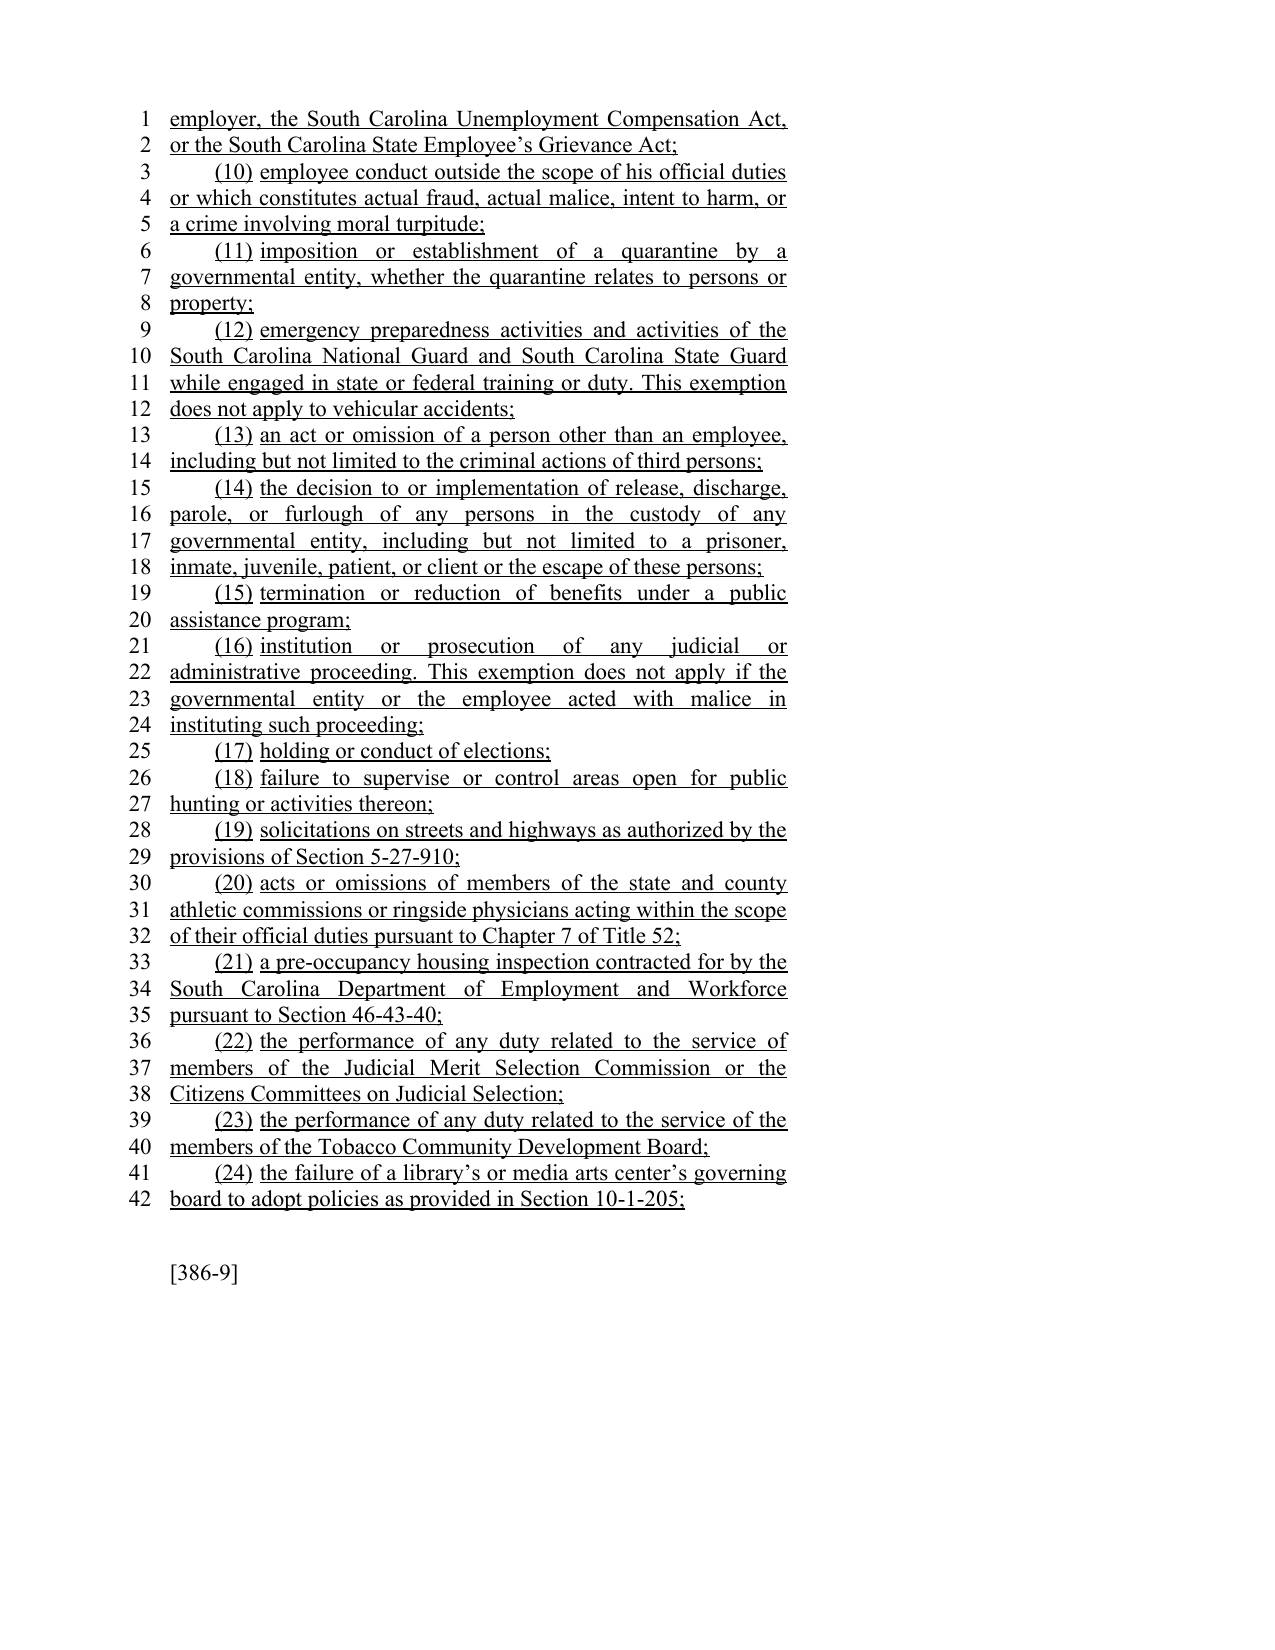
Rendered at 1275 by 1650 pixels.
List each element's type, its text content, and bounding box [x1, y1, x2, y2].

text (12) emergency preparedness activities and activities of the South Carolina National Guard and South Carolina State Guard while engaged in state or federal training or duty. This exemption does not apply to vehicular accidents; [169, 366, 787, 391]
text (16) institution or prosecution of any judicial or administrative proceeding. This exemption does not apply if the governmental entity or the employee acted with malice in instituting such proceeding; [169, 682, 787, 708]
text (19) solicitations on streets and highways as authorized by the provisions of Section 5-27-910; [169, 817, 787, 869]
text (15) termination or reduction of benefits under a public assistance program; [169, 579, 787, 632]
text (12) emergency preparedness activities and activities of the South Carolina National Guard and South Carolina State Guard while engaged in state or federal training or duty. This exemption does not apply to vehicular accidents; [169, 392, 787, 421]
text (20) acts or omissions of members of the state and county athletic commissions or ringside physicians acting within the scope of their official duties pursuant to Chapter 7 of Title 52; [169, 869, 787, 919]
text (10) employee conduct outside the scope of his official duties or which constitutes actual fraud, actual malice, intent to harm, or a crime involving moral turpitude; [169, 158, 787, 207]
text (13) an act or omission of a person other than an employee, including but not limited to the criminal actions of third persons; [169, 421, 787, 474]
text (11) imposition or establishment of a quarantine by a governmental entity, whether the quarantine relates to persons or property; [169, 287, 787, 316]
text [169, 129, 787, 158]
text (14) the decision to or implementation of release, discharge, parole, or furlough of any persons in the custody of any governmental entity, including but not limited to a prisoner, inmate, juvenile, patient, or client or the escape of these persons; [169, 551, 787, 579]
text (22) the performance of any duty related to the service of members of the Judicial Merit Selection Commission or the Citizens Committees on Judicial Selection; [169, 1027, 787, 1077]
text (21) a pre-occupancy housing inspection contracted for by the South Carolina Department of Employment and Workforce pursuant to Section 46-43-40; [169, 948, 787, 998]
text (22) the performance of any duty related to the service of members of the Judicial Merit Selection Commission or the Citizens Committees on Judicial Selection; [169, 1078, 787, 1106]
text (23) the performance of any duty related to the service of the members of the Tobacco Community Development Board; [169, 1106, 787, 1159]
text (16) institution or prosecution of any judicial or administrative proceeding. This exemption does not apply if the governmental entity or the employee acted with malice in instituting such proceeding; [169, 709, 787, 737]
text (20) acts or omissions of members of the state and county athletic commissions or ringside physicians acting within the scope of their official duties pursuant to Chapter 7 of Title 52; [169, 920, 787, 948]
text (10) employee conduct outside the scope of his official duties or which constitutes actual fraud, actual malice, intent to harm, or a crime involving moral turpitude; [169, 208, 787, 237]
text (14) the decision to or implementation of release, discharge, parole, or furlough of any persons in the custody of any governmental entity, including but not limited to a prisoner, inmate, juvenile, patient, or client or the escape of these persons; [169, 474, 787, 523]
text (24) the failure of a library’s or media arts center’s governing board to adopt policies as provided in Section 10-1-205; [169, 1159, 787, 1212]
text (18) failure to supervise or control areas open for public hunting or activities thereon; [169, 764, 787, 817]
text (16) institution or prosecution of any judicial or administrative proceeding. This exemption does not apply if the governmental entity or the employee acted with malice in instituting such proceeding; [169, 632, 787, 681]
text (17) holding or conduct of elections; [169, 737, 787, 764]
text (21) a pre-occupancy housing inspection contracted for by the South Carolina Department of Employment and Workforce pursuant to Section 46-43-40; [169, 999, 787, 1027]
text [169, 105, 787, 128]
text (12) emergency preparedness activities and activities of the South Carolina National Guard and South Carolina State Guard while engaged in state or federal training or duty. This exemption does not apply to vehicular accidents; [169, 316, 787, 365]
text (11) imposition or establishment of a quarantine by a governmental entity, whether the quarantine relates to persons or property; [169, 237, 787, 286]
text (14) the decision to or implementation of release, discharge, parole, or furlough of any persons in the custody of any governmental entity, including but not limited to a prisoner, inmate, juvenile, patient, or client or the escape of these persons; [169, 524, 787, 550]
